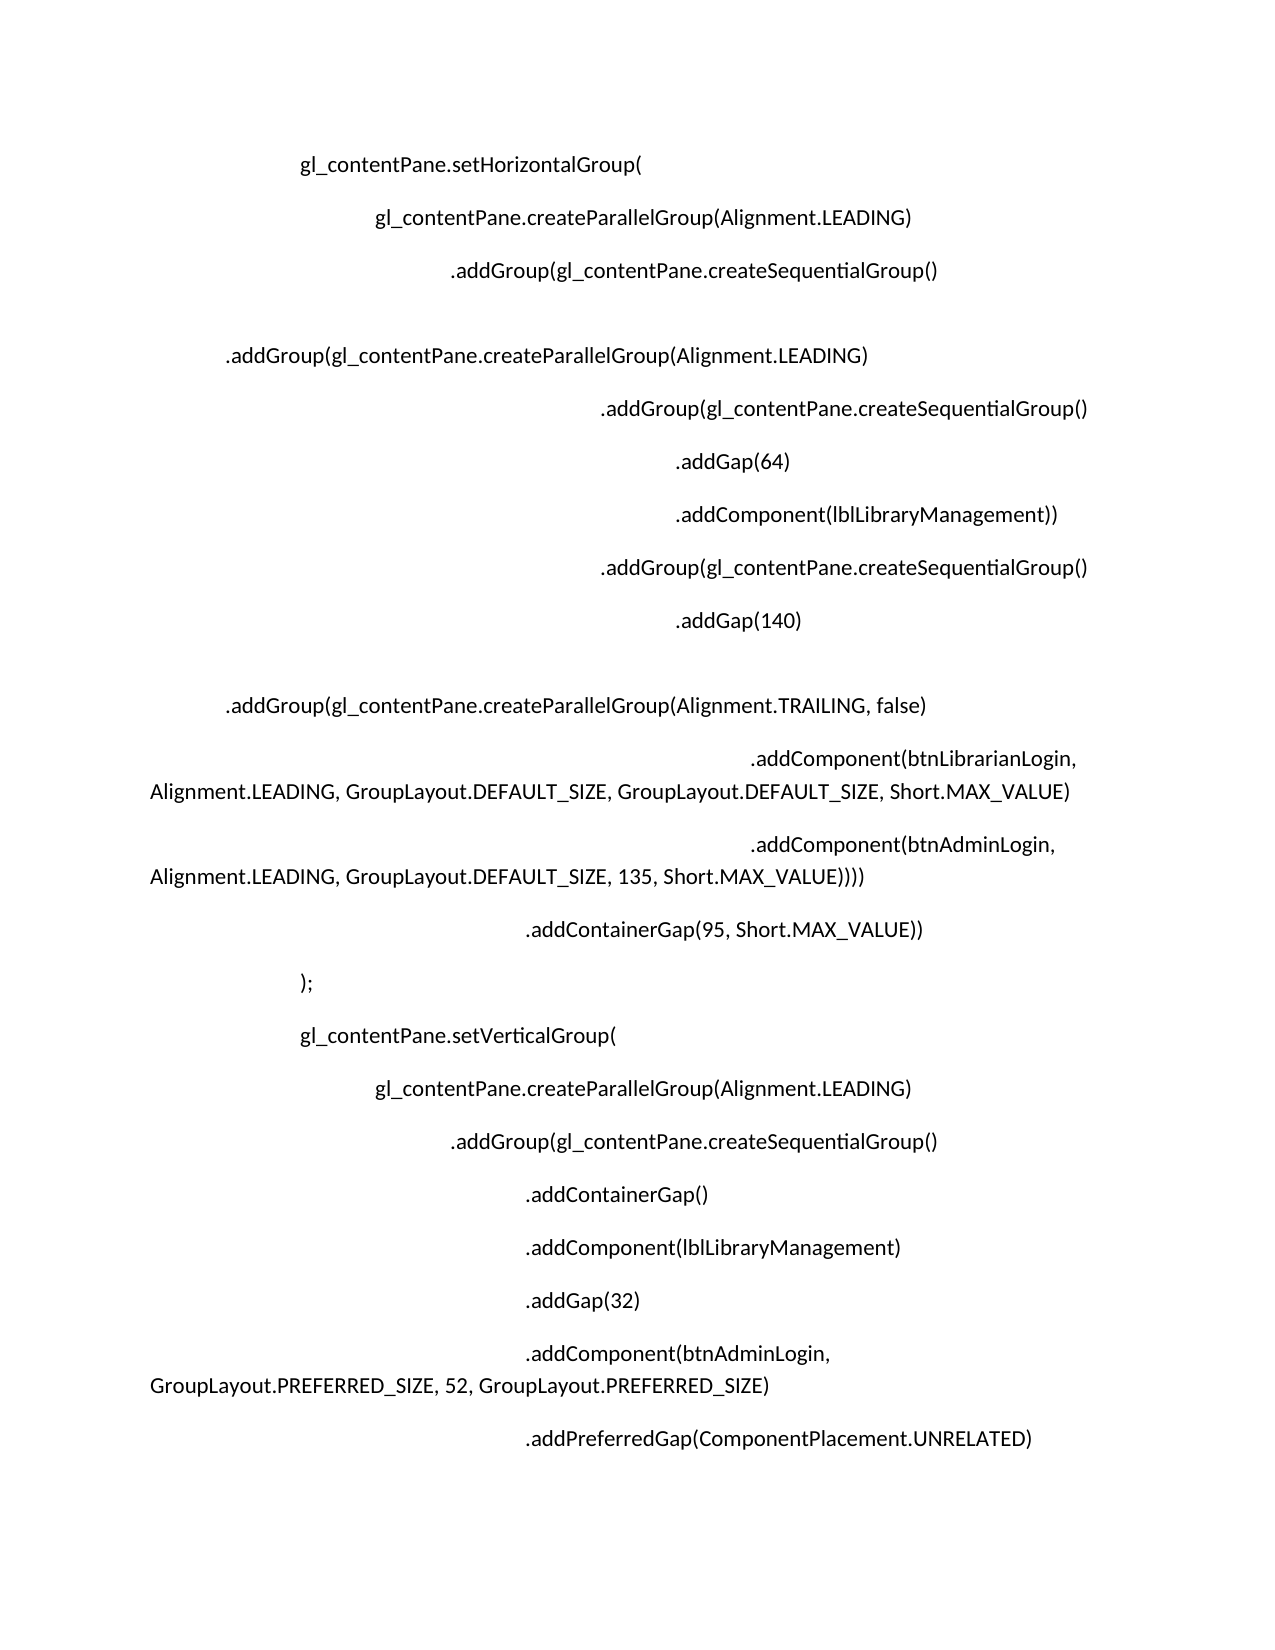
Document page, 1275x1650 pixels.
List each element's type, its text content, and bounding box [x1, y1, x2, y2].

text .addPreferredGap(ComponentPlacement.UNRELATED) [150, 1424, 1125, 1452]
text gl_contentPane.setHorizontalGroup( [150, 150, 1125, 178]
text .addGroup(gl_contentPane.createSequentialGroup() [150, 553, 1125, 581]
text .addGroup(gl_contentPane.createSequentialGroup() [150, 256, 1125, 284]
text .addGroup(gl_contentPane.createSequentialGroup() [150, 1127, 1125, 1155]
text .addContainerGap() [150, 1180, 1125, 1208]
text .addComponent(btnLibrarianLogin, Alignment.LEADING, GroupLayout.DEFAULT_SIZE, GroupLayout.DEFAULT_SIZE, Short.MAX_VALUE) [150, 744, 1125, 805]
text .addGap(140) [150, 606, 1125, 634]
text .addComponent(btnAdminLogin, Alignment.LEADING, GroupLayout.DEFAULT_SIZE, 135, Short.MAX_VALUE)))) [150, 830, 1125, 890]
text .addGroup(gl_contentPane.createParallelGroup(Alignment.LEADING) [150, 309, 1125, 369]
text gl_contentPane.setVerticalGroup( [150, 1021, 1125, 1049]
text .addGap(32) [150, 1286, 1125, 1314]
text .addGroup(gl_contentPane.createParallelGroup(Alignment.TRAILING, false) [150, 659, 1125, 719]
text ); [150, 968, 1125, 996]
text .addGroup(gl_contentPane.createSequentialGroup() [150, 394, 1125, 422]
text gl_contentPane.createParallelGroup(Alignment.LEADING) [150, 203, 1125, 231]
text gl_contentPane.createParallelGroup(Alignment.LEADING) [150, 1074, 1125, 1102]
text .addComponent(btnAdminLogin, GroupLayout.PREFERRED_SIZE, 52, GroupLayout.PREFERRED_SIZE) [150, 1339, 1125, 1399]
text .addGap(64) [150, 447, 1125, 475]
text .addContainerGap(95, Short.MAX_VALUE)) [150, 915, 1125, 943]
text .addComponent(lblLibraryManagement) [150, 1233, 1125, 1261]
text .addComponent(lblLibraryManagement)) [150, 500, 1125, 528]
